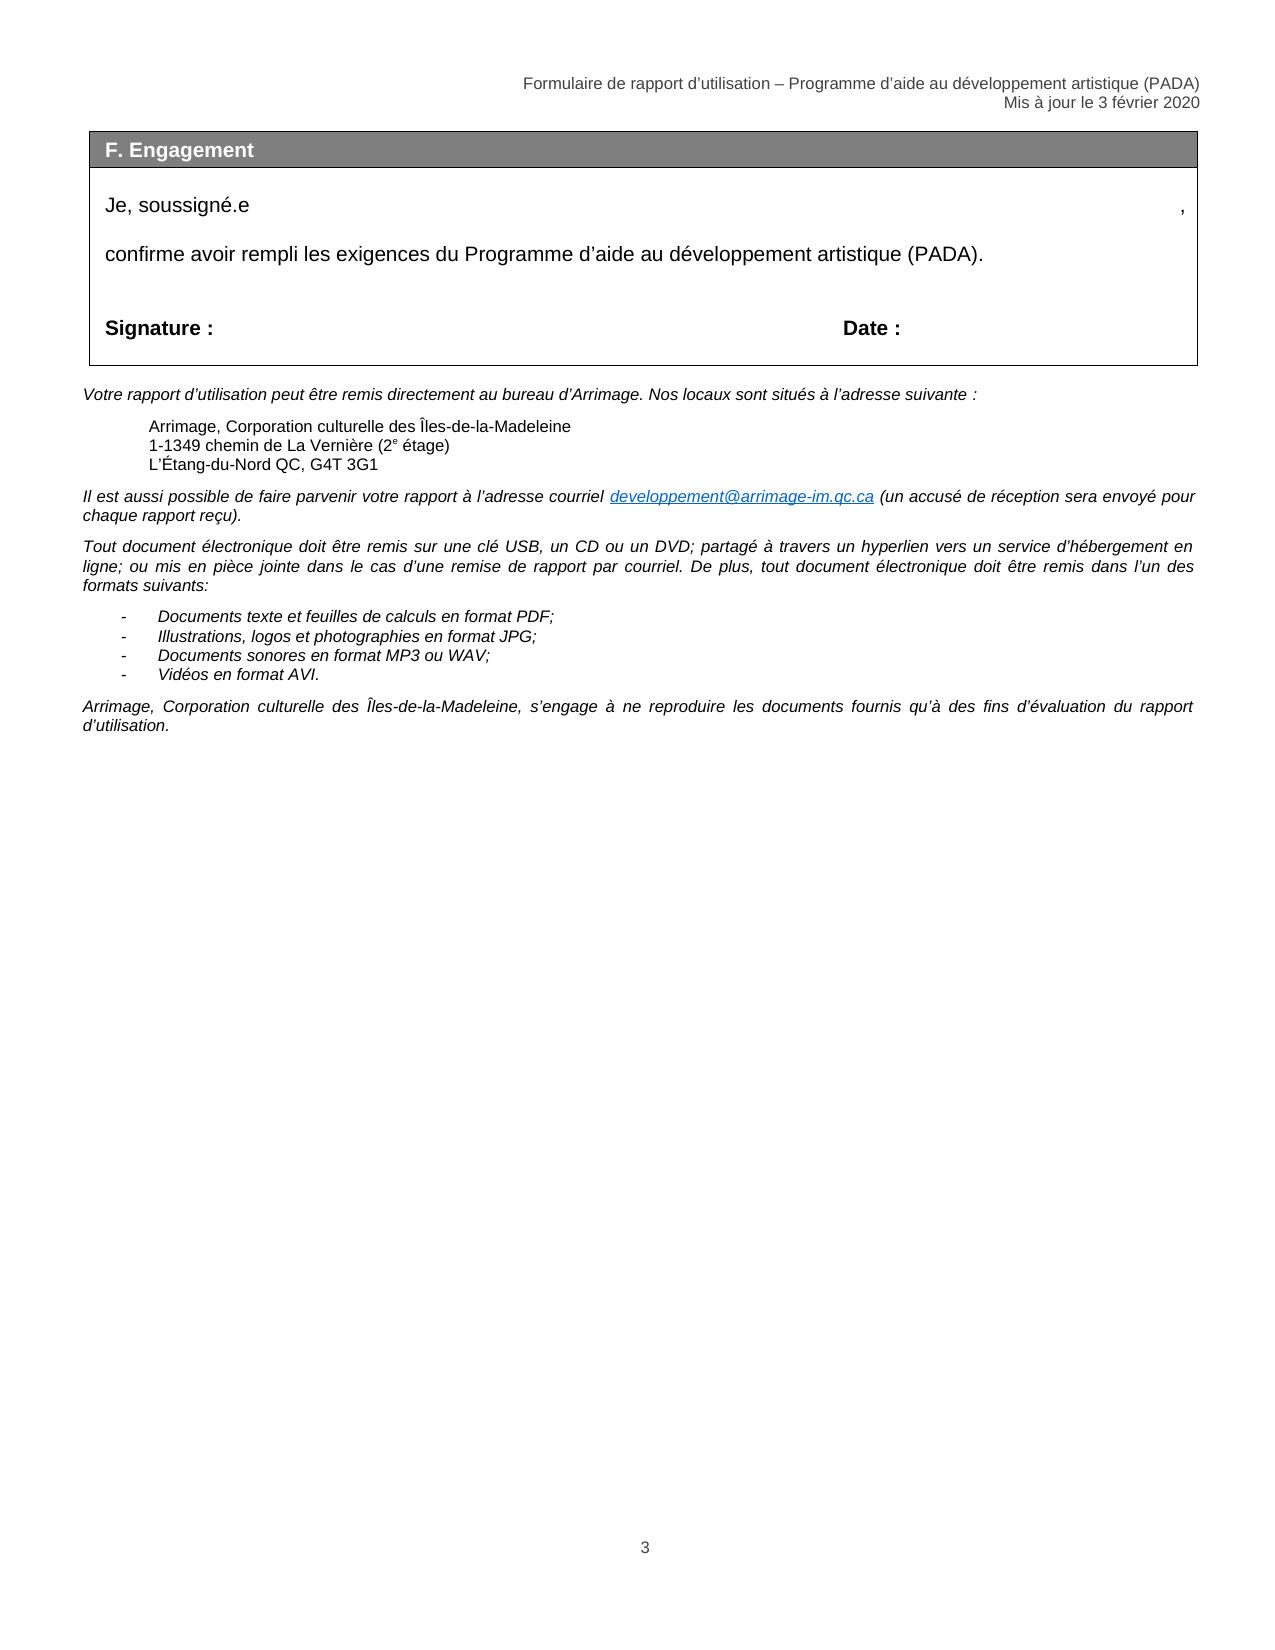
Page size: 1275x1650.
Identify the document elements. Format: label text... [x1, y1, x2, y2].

text L’Étang-du-Nord QC, G4T 3G1 [149, 455, 1195, 474]
list Vidéos en format AVI. [121, 665, 1195, 684]
list Documents sonores en format MP3 ou WAV; [121, 646, 1195, 665]
text Votre rapport d’utilisation peut être remis directement au bureau d’Arrimage. Nos locaux sont situés à l’adresse suivante : [83, 385, 1195, 404]
table_cell Signature : [90, 291, 828, 364]
text 1-1349 chemin de La Vernière (2e étage) [149, 436, 1195, 455]
list Illustrations, logos et photographies en format JPG; [121, 626, 1195, 646]
table_cell confirme avoir rempli les exigences du Programme d’aide au développement artistique (PADA). [90, 229, 1197, 291]
text Arrimage, Corporation culturelle des Îles-de-la-Madeleine [149, 416, 1195, 436]
table_cell , [1059, 168, 1197, 229]
text Il est aussi possible de faire parvenir votre rapport à l’adresse courriel developpement@arrimage-im.qc.ca (un accusé de réception sera envoyé pour chaque rapport reçu). [83, 486, 1195, 525]
table_header F. Engagement [90, 132, 1197, 167]
text Arrimage, Corporation culturelle des Îles-de-la-Madeleine, s’engage à ne reproduire les documents fournis qu’à des fins d’évaluation du rapport d’utilisation. [83, 696, 1195, 735]
list Documents texte et feuilles de calculs en format PDF; [121, 607, 1195, 626]
text Tout document électronique doit être remis sur une clé USB, un CD ou un DVD; partagé à travers un hyperlien vers un service d’hébergement en ligne; ou mis en pièce jointe dans le cas d’une remise de rapport par courriel. De plus, tout document électronique doit être remis dans l’un des formats suivants: [83, 537, 1195, 595]
table_cell Je, soussigné.e [90, 168, 1059, 229]
table_cell Date : [828, 291, 1197, 364]
